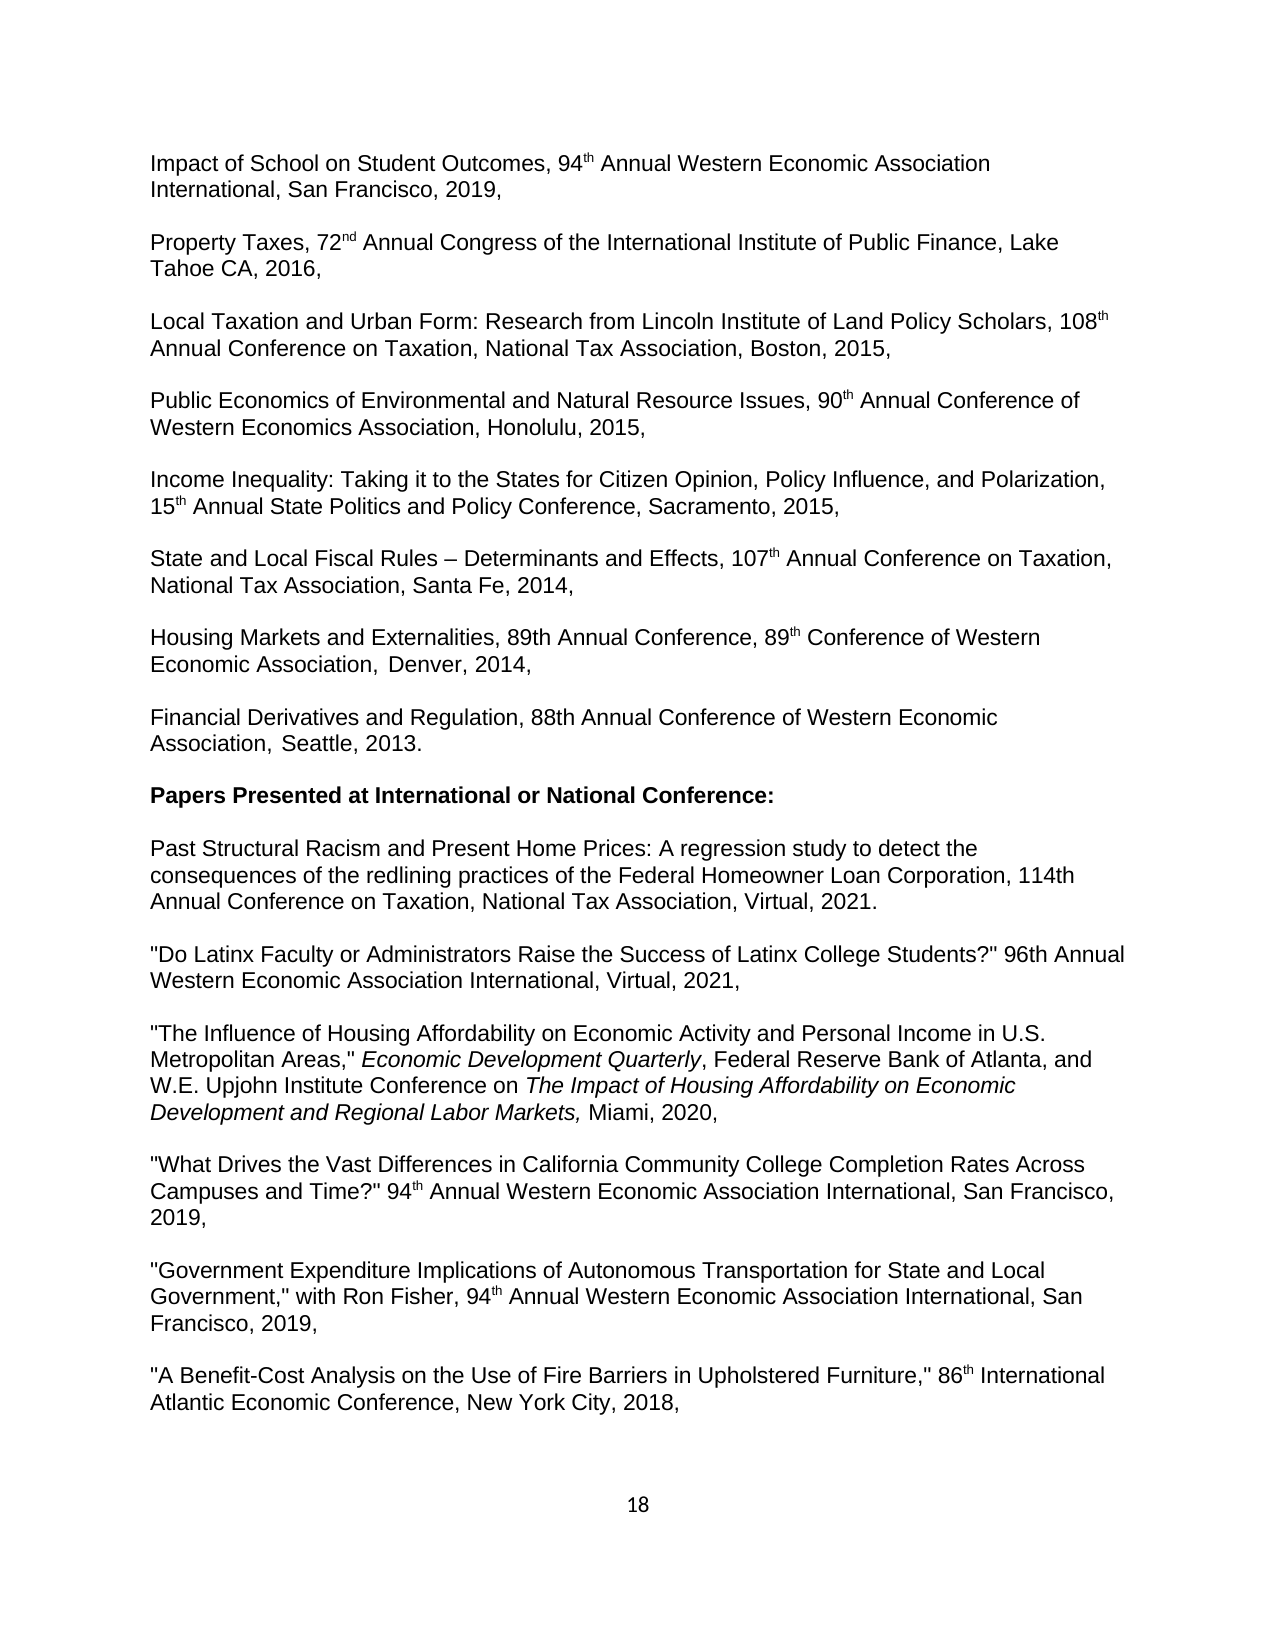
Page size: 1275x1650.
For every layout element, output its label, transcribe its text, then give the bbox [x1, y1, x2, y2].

subtitle Past Structural Racism and Present Home Prices: A regression study to detect the consequences of the redlining practices of the Federal Homeowner Loan Corporation, 114th Annual Conference on Taxation, National Tax Association, Virtual, 2021. [150, 835, 1125, 914]
text Public Economics of Environmental and Natural Resource Issues, 90th Annual Conference of Western Economics Association, Honolulu, 2015, [150, 387, 1125, 440]
subtitle "Do Latinx Faculty or Administrators Raise the Success of Latinx College Students?" 96th Annual Western Economic Association International, Virtual, 2021, [150, 941, 1125, 993]
text Housing Markets and Externalities, 89th Annual Conference, 89th Conference of Western Economic Association, Denver, 2014, [150, 624, 1125, 677]
subtitle "A Benefit-Cost Analysis on the Use of Fire Barriers in Upholstered Furniture," 86th International Atlantic Economic Conference, New York City, 2018, [150, 1362, 1125, 1415]
text Local Taxation and Urban Form: Research from Lincoln Institute of Land Policy Scholars, 108th Annual Conference on Taxation, National Tax Association, Boston, 2015, [150, 308, 1125, 361]
text Property Taxes, 72nd Annual Congress of the International Institute of Public Finance, Lake Tahoe CA, 2016, [150, 229, 1125, 282]
subtitle "The Influence of Housing Affordability on Economic Activity and Personal Income in U.S. Metropolitan Areas," Economic Development Quarterly, Federal Reserve Bank of Atlanta, and W.E. Upjohn Institute Conference on The Impact of Housing Affordability on Economic Development and Regional Labor Markets, Miami, 2020, [150, 1020, 1125, 1125]
subtitle "Government Expenditure Implications of Autonomous Transportation for State and Local Government," with Ron Fisher, 94th Annual Western Economic Association International, San Francisco, 2019, [150, 1257, 1125, 1336]
subtitle "What Drives the Vast Differences in California Community College Completion Rates Across Campuses and Time?" 94th Annual Western Economic Association International, San Francisco, 2019, [150, 1151, 1125, 1231]
text Income Inequality: Taking it to the States for Citizen Opinion, Policy Influence, and Polarization, 15th Annual State Politics and Policy Conference, Sacramento, 2015, [150, 466, 1125, 519]
text Impact of School on Student Outcomes, 94th Annual Western Economic Association International, San Francisco, 2019, [150, 150, 1125, 203]
text State and Local Fiscal Rules – Determinants and Effects, 107th Annual Conference on Taxation, National Tax Association, Santa Fe, 2014, [150, 545, 1125, 598]
text Financial Derivatives and Regulation, 88th Annual Conference of Western Economic Association, Seattle, 2013. [150, 703, 1125, 756]
subtitle Papers Presented at International or National Conference: [150, 782, 1125, 809]
